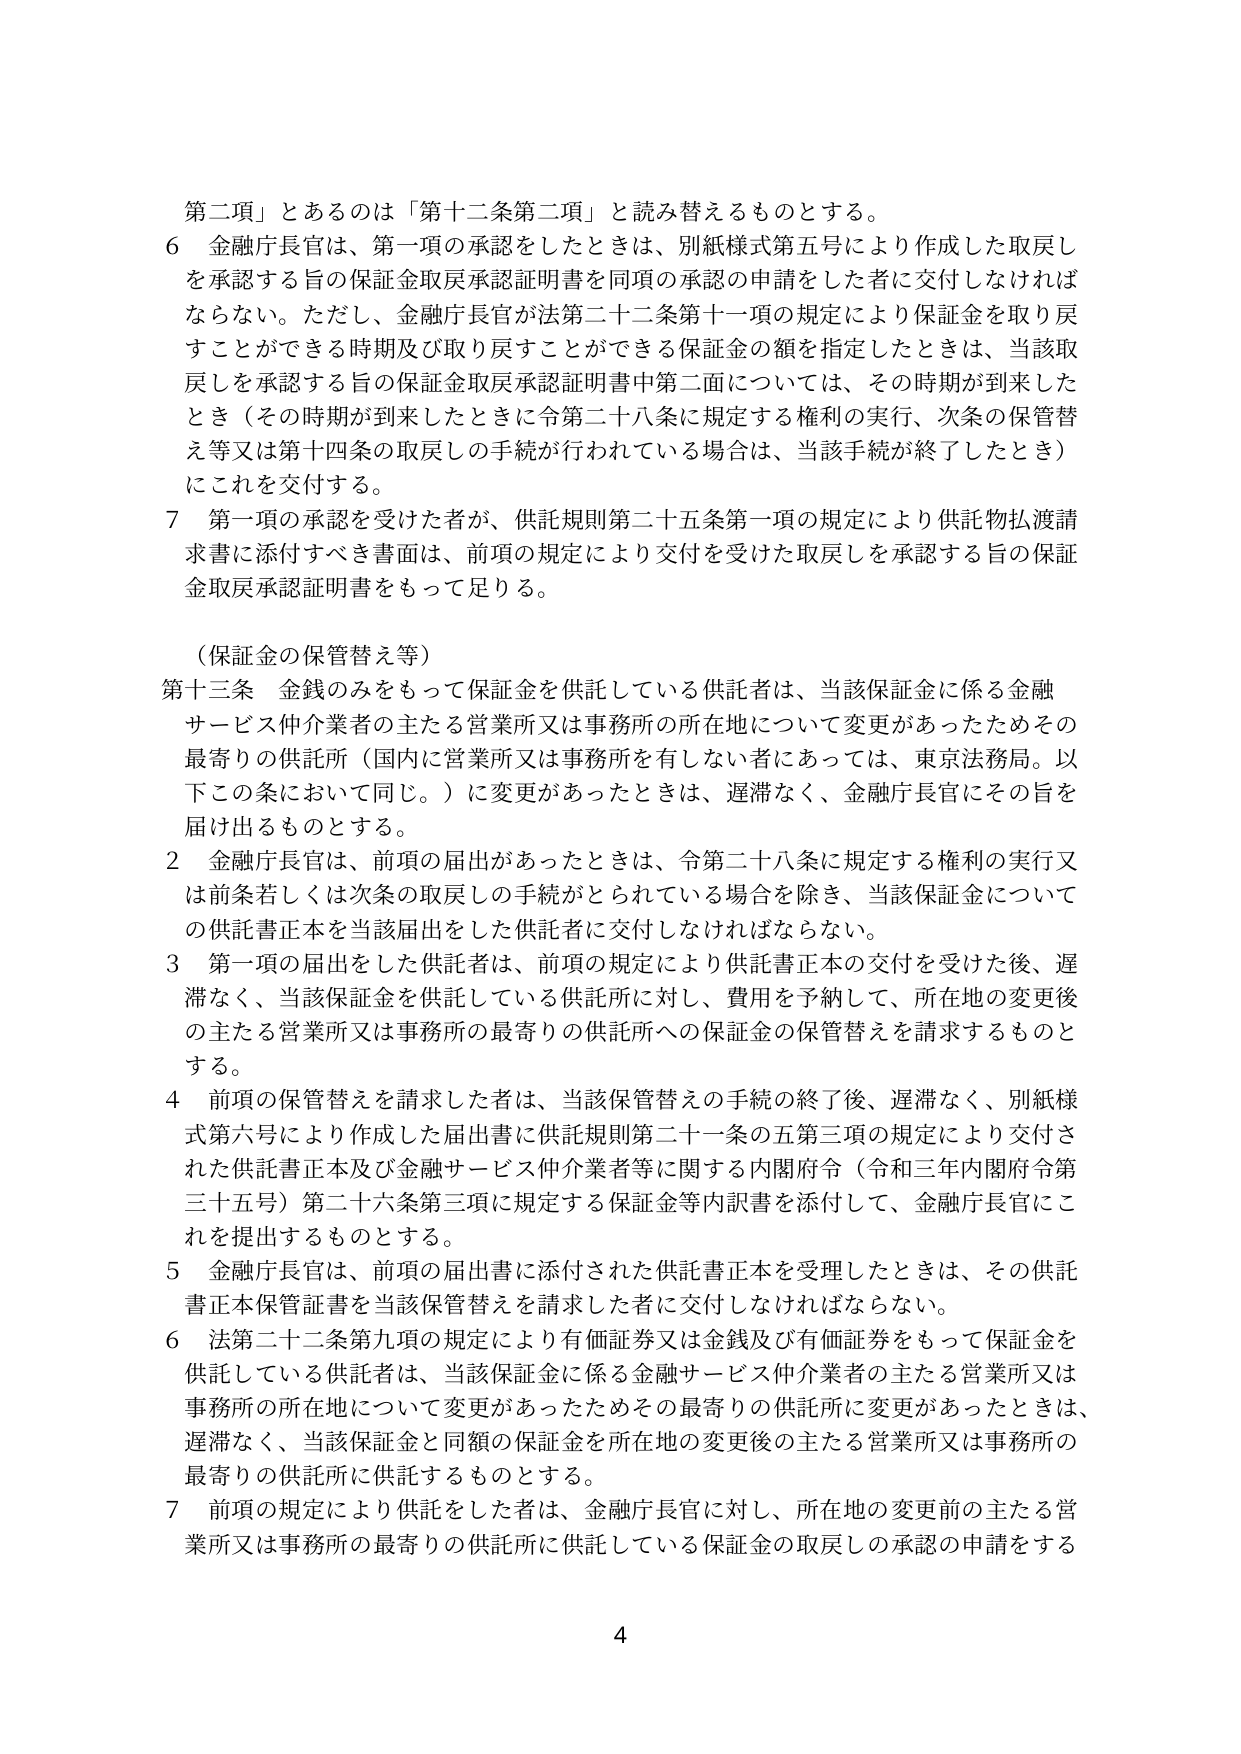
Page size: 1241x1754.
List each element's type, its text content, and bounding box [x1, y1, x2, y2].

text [161, 1492, 1079, 1560]
text ４ 前項の保管替えを請求した者は、当該保管替えの手続の終了後、遅滞なく、別紙様式第六号により作成した届出書に供託規則第二十一条の五第三項の規定により交付された供託書正本及び金融サービス仲介業者等に関する内閣府令（令和三年内閣府令第三十五号）第二十六条第三項に規定する保証金等内訳書を添付して、金融庁長官にこれを提出するものとする。 [161, 1082, 1079, 1253]
text ６ 金融庁長官は、第一項の承認をしたときは、別紙様式第五号により作成した取戻しを承認する旨の保証金取戻承認証明書を同項の承認の申請をした者に交付しなければならない。ただし、金融庁長官が法第二十二条第十一項の規定により保証金を取り戻すことができる時期及び取り戻すことができる保証金の額を指定したときは、当該取戻しを承認する旨の保証金取戻承認証明書中第二面については、その時期が到来したとき（その時期が到来したときに令第二十八条に規定する権利の実行、次条の保管替え等又は第十四条の取戻しの手続が行われている場合は、当該手続が終了したとき）にこれを交付する。 [161, 228, 1079, 501]
text ３ 第一項の届出をした供託者は、前項の規定により供託書正本の交付を受けた後、遅滞なく、当該保証金を供託している供託所に対し、費用を予納して、所在地の変更後の主たる営業所又は事務所の最寄りの供託所への保証金の保管替えを請求するものとする。 [161, 945, 1079, 1082]
text （保証金の保管替え等） [184, 638, 1079, 672]
text 第十三条 金銭のみをもって保証金を供託している供託者は、当該保証金に係る金融サービス仲介業者の主たる営業所又は事務所の所在地について変更があったためその最寄りの供託所（国内に営業所又は事務所を有しない者にあっては、東京法務局。以下この条において同じ。）に変更があったときは、遅滞なく、金融庁長官にその旨を届け出るものとする。 [161, 672, 1079, 843]
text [161, 194, 1079, 228]
text ２ 金融庁長官は、前項の届出があったときは、令第二十八条に規定する権利の実行又は前条若しくは次条の取戻しの手続がとられている場合を除き、当該保証金についての供託書正本を当該届出をした供託者に交付しなければならない。 [161, 843, 1079, 945]
text ７ 第一項の承認を受けた者が、供託規則第二十五条第一項の規定により供託物払渡請求書に添付すべき書面は、前項の規定により交付を受けた取戻しを承認する旨の保証金取戻承認証明書をもって足りる。 [161, 501, 1079, 604]
text ５ 金融庁長官は、前項の届出書に添付された供託書正本を受理したときは、その供託書正本保管証書を当該保管替えを請求した者に交付しなければならない。 [161, 1253, 1079, 1321]
text ６ 法第二十二条第九項の規定により有価証券又は金銭及び有価証券をもって保証金を供託している供託者は、当該保証金に係る金融サービス仲介業者の主たる営業所又は事務所の所在地について変更があったためその最寄りの供託所に変更があったときは、遅滞なく、当該保証金と同額の保証金を所在地の変更後の主たる営業所又は事務所の最寄りの供託所に供託するものとする。 [161, 1321, 1079, 1492]
